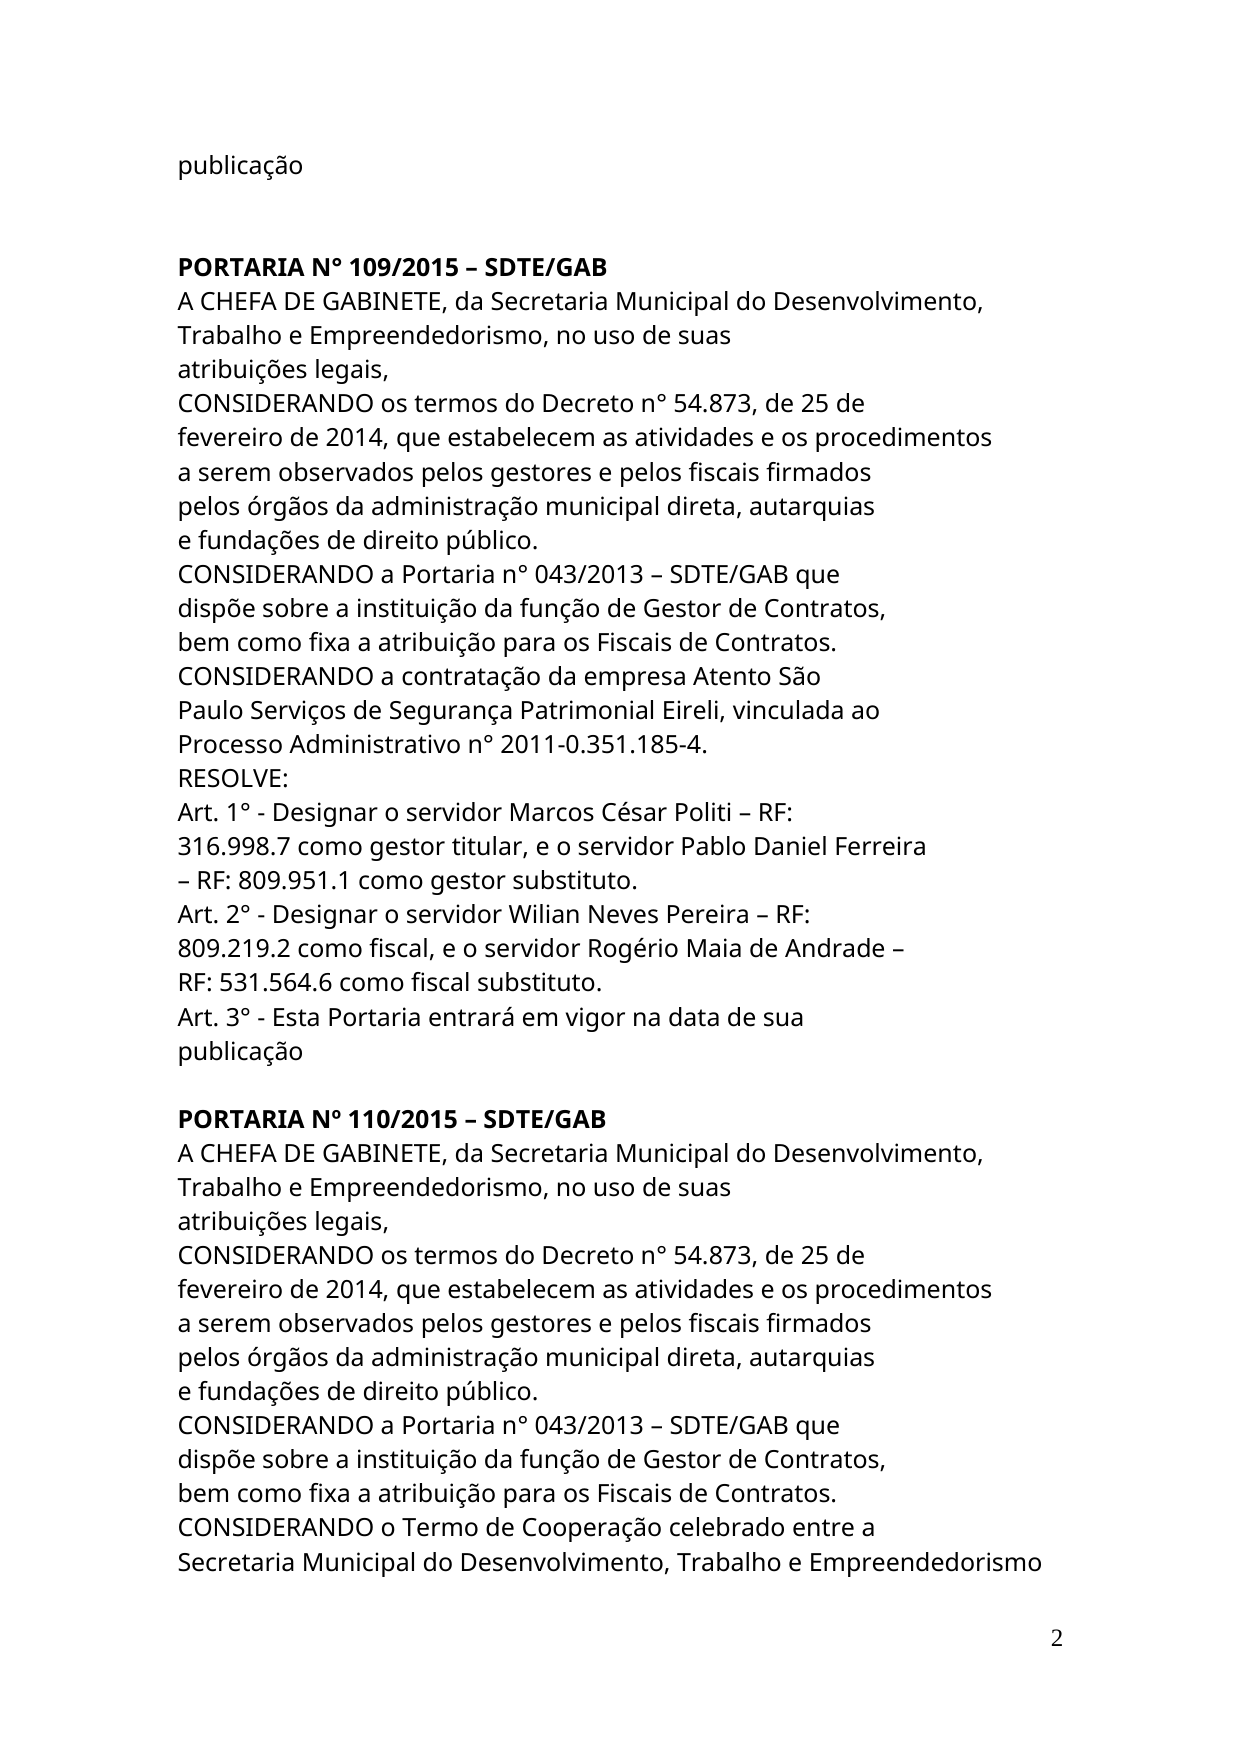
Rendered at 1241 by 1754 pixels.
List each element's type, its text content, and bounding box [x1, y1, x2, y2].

text Secretaria Municipal do Desenvolvimento, Trabalho e Empreendedorismo [177, 1544, 1063, 1578]
text publicação [177, 1033, 1063, 1067]
text RESOLVE: [177, 761, 1063, 795]
text a serem observados pelos gestores e pelos fiscais firmados [177, 454, 1063, 488]
text e fundações de direito público. [177, 1374, 1063, 1408]
text e fundações de direito público. [177, 522, 1063, 556]
text Art. 3° - Esta Portaria entrará em vigor na data de sua [177, 999, 1063, 1033]
text dispõe sobre a instituição da função de Gestor de Contratos, [177, 590, 1063, 624]
text dispõe sobre a instituição da função de Gestor de Contratos, [177, 1442, 1063, 1476]
text A CHEFA DE GABINETE, da Secretaria Municipal do Desenvolvimento, [177, 284, 1063, 318]
text Art. 2° - Designar o servidor Wilian Neves Pereira – RF: [177, 897, 1063, 931]
text Art. 1° - Designar o servidor Marcos César Politi – RF: [177, 795, 1063, 829]
text fevereiro de 2014, que estabelecem as atividades e os procedimentos [177, 420, 1063, 454]
text Trabalho e Empreendedorismo, no uso de suas [177, 318, 1063, 352]
text CONSIDERANDO o Termo de Cooperação celebrado entre a [177, 1510, 1063, 1544]
text A CHEFA DE GABINETE, da Secretaria Municipal do Desenvolvimento, [177, 1135, 1063, 1169]
text a serem observados pelos gestores e pelos fiscais firmados [177, 1306, 1063, 1340]
text PORTARIA N° 109/2015 – SDTE/GAB [177, 250, 1063, 284]
text pelos órgãos da administração municipal direta, autarquias [177, 488, 1063, 522]
text CONSIDERANDO a Portaria n° 043/2013 – SDTE/GAB que [177, 556, 1063, 590]
text bem como fixa a atribuição para os Fiscais de Contratos. [177, 624, 1063, 658]
text publicação [177, 148, 1063, 182]
text Paulo Serviços de Segurança Patrimonial Eireli, vinculada ao [177, 693, 1063, 727]
text RF: 531.564.6 como fiscal substituto. [177, 965, 1063, 999]
text pelos órgãos da administração municipal direta, autarquias [177, 1340, 1063, 1374]
text atribuições legais, [177, 1203, 1063, 1238]
text CONSIDERANDO a Portaria n° 043/2013 – SDTE/GAB que [177, 1408, 1063, 1442]
text 316.998.7 como gestor titular, e o servidor Pablo Daniel Ferreira [177, 829, 1063, 863]
text PORTARIA Nº 110/2015 – SDTE/GAB [177, 1101, 1063, 1135]
text – RF: 809.951.1 como gestor substituto. [177, 863, 1063, 897]
text Processo Administrativo n° 2011-0.351.185-4. [177, 727, 1063, 761]
text atribuições legais, [177, 352, 1063, 386]
text CONSIDERANDO os termos do Decreto n° 54.873, de 25 de [177, 386, 1063, 420]
text bem como fixa a atribuição para os Fiscais de Contratos. [177, 1476, 1063, 1510]
text 809.219.2 como fiscal, e o servidor Rogério Maia de Andrade – [177, 931, 1063, 965]
text fevereiro de 2014, que estabelecem as atividades e os procedimentos [177, 1272, 1063, 1306]
text CONSIDERANDO os termos do Decreto n° 54.873, de 25 de [177, 1238, 1063, 1272]
text Trabalho e Empreendedorismo, no uso de suas [177, 1169, 1063, 1203]
text CONSIDERANDO a contratação da empresa Atento São [177, 658, 1063, 693]
